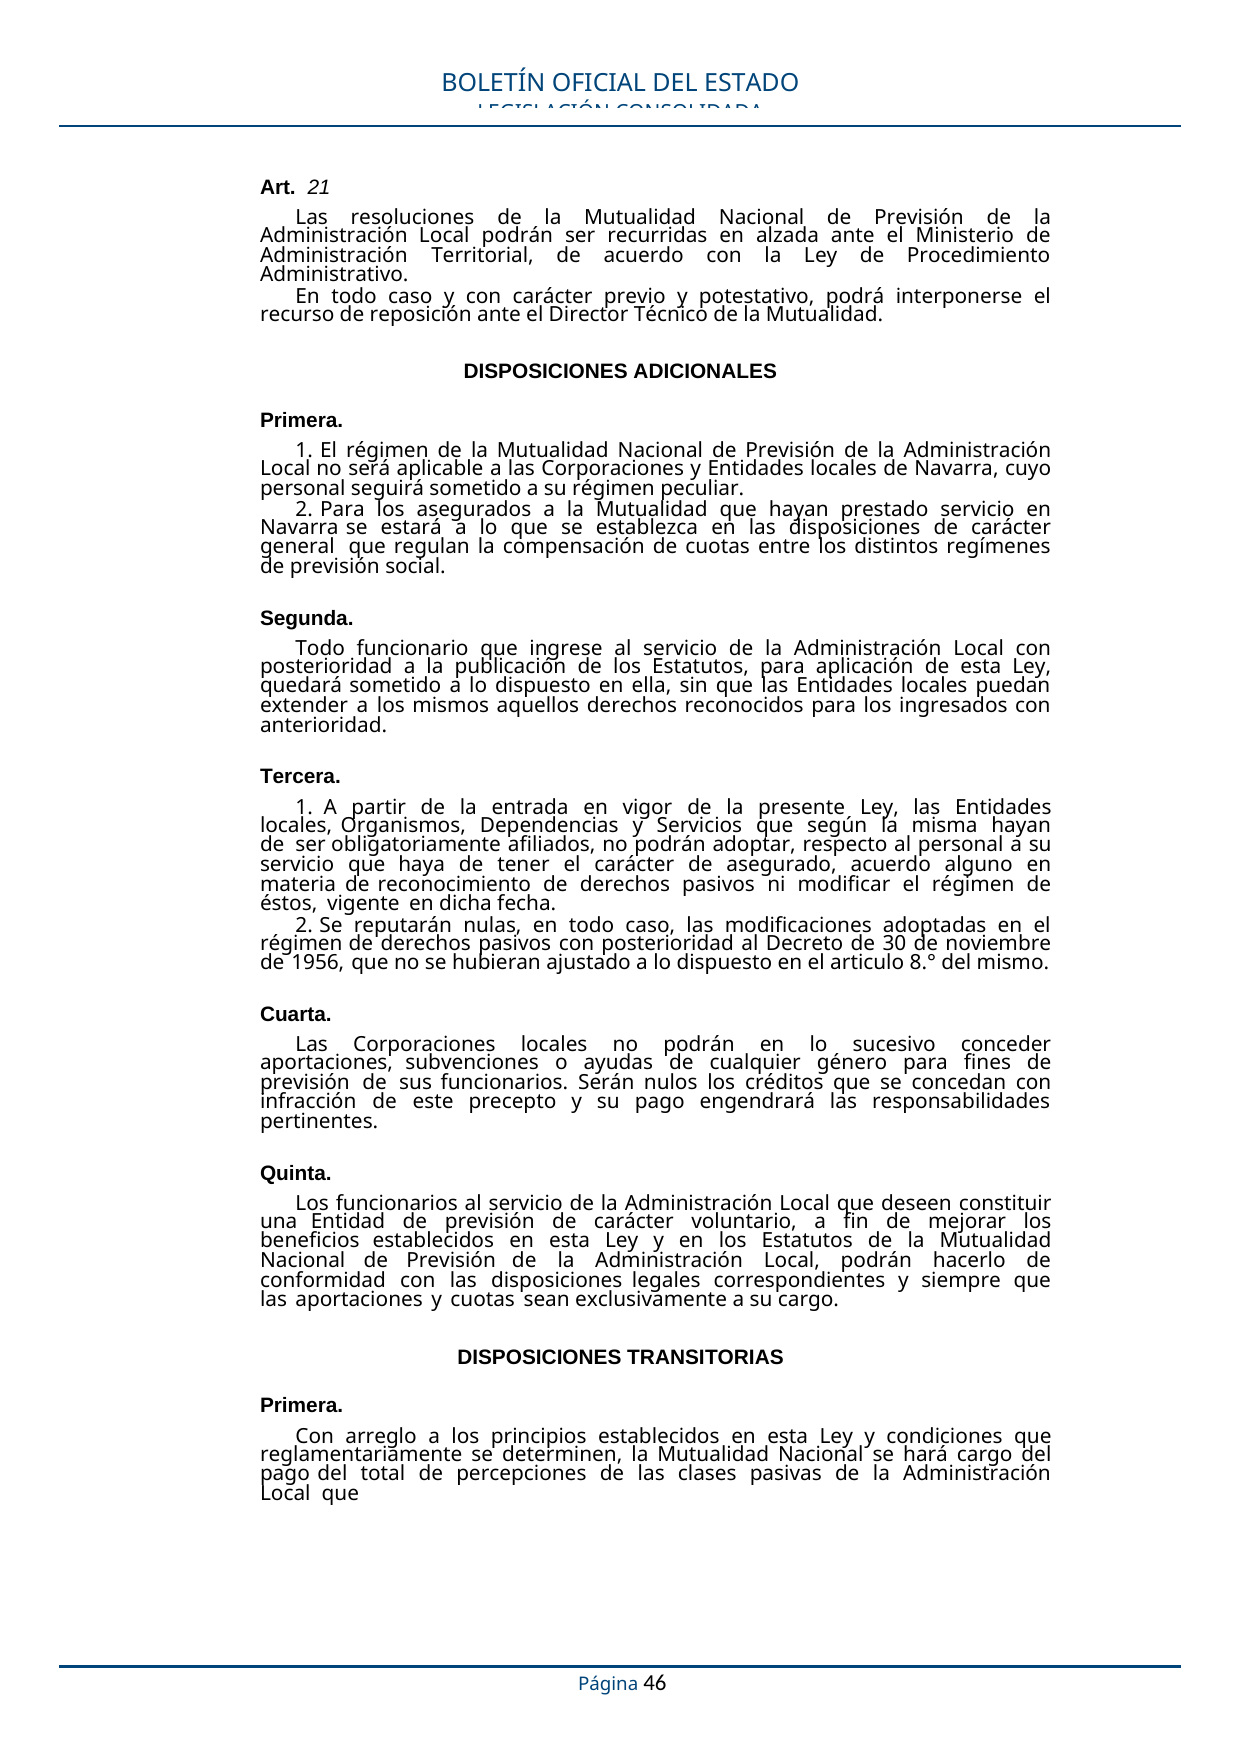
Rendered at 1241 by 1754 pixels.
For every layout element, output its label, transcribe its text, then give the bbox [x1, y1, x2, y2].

text Todo funcionario que ingrese al servicio de la Administración Local con posterioridad a la publicación de los Estatutos, para aplicación de esta Ley, quedará sometido a lo dispuesto en ella, sin que las Entidades locales puedan extender a los mismos aquellos derechos reconocidos para los ingresados con anterioridad. [260, 640, 1051, 738]
text Primera. [260, 1393, 1077, 1417]
subtitle DISPOSICIONES TRANSITORIAS [224, 1345, 1016, 1369]
list A partir de la entrada en vigor de la presente Ley, las Entidades locales, Organismos, Dependencias y Servicios que según la misma hayan de ser obligatoriamente afiliados, no podrán adoptar, respecto al personal a su servicio que haya de tener el carácter de asegurado, acuerdo alguno en materia de reconocimiento de derechos pasivos ni modificar el régimen de éstos, vigente en dicha fecha. [260, 799, 1051, 917]
subtitle Cuarta. [260, 1002, 1051, 1026]
text En todo caso y con carácter previo y potestativo, podrá interponerse el recurso de reposición ante el Director Técnico de la Mutualidad. [260, 288, 1051, 327]
subtitle Segunda. [260, 605, 1077, 629]
text Las Corporaciones locales no podrán en lo sucesivo conceder aportaciones, subvenciones o ayudas de cualquier género para fines de previsión de sus funcionarios. Serán nulos los créditos que se concedan con infracción de este precepto y su pago engendrará las responsabilidades pertinentes. [260, 1036, 1051, 1134]
subtitle Quinta. [260, 1160, 1051, 1184]
subtitle DISPOSICIONES ADICIONALES [461, 359, 779, 383]
text Art. 21 [260, 174, 1077, 198]
list Para los asegurados a la Mutualidad que hayan prestado servicio en Navarra se estará a lo que se establezca en las disposiciones de carácter general que regulan la compensación de cuotas entre los distintos regímenes de previsión social. [260, 501, 1051, 580]
text Las resoluciones de la Mutualidad Nacional de Previsión de la Administración Local podrán ser recurridas en alzada ante el Ministerio de Administración Territorial, de acuerdo con la Ley de Procedimiento Administrativo. [260, 209, 1051, 288]
text Los funcionarios al servicio de la Administración Local que deseen constituir una Entidad de previsión de carácter voluntario, a fin de mejorar los beneficios establecidos en esta Ley y en los Estatutos de la Mutualidad Nacional de Previsión de la Administración Local, podrán hacerlo de conformidad con las disposiciones legales correspondientes y siempre que las aportaciones y cuotas sean exclusivamente a su cargo. [260, 1195, 1051, 1313]
text Primera. [260, 407, 1051, 431]
text Con arreglo a los principios establecidos en esta Ley y condiciones que reglamentariamente se determinen, la Mutualidad Nacional se hará cargo del pago del total de percepciones de las clases pasivas de la Administración Local que [260, 1428, 1051, 1507]
list El régimen de la Mutualidad Nacional de Previsión de la Administración Local no será aplicable a las Corporaciones y Entidades locales de Navarra, cuyo personal seguirá sometido a su régimen peculiar. [260, 442, 1051, 501]
list Se reputarán nulas, en todo caso, las modificaciones adoptadas en el régimen de derechos pasivos con posterioridad al Decreto de 30 de noviembre de 1956, que no se hubieran ajustado a lo dispuesto en el articulo 8.° del mismo. [260, 917, 1051, 976]
subtitle Tercera. [260, 764, 1077, 788]
